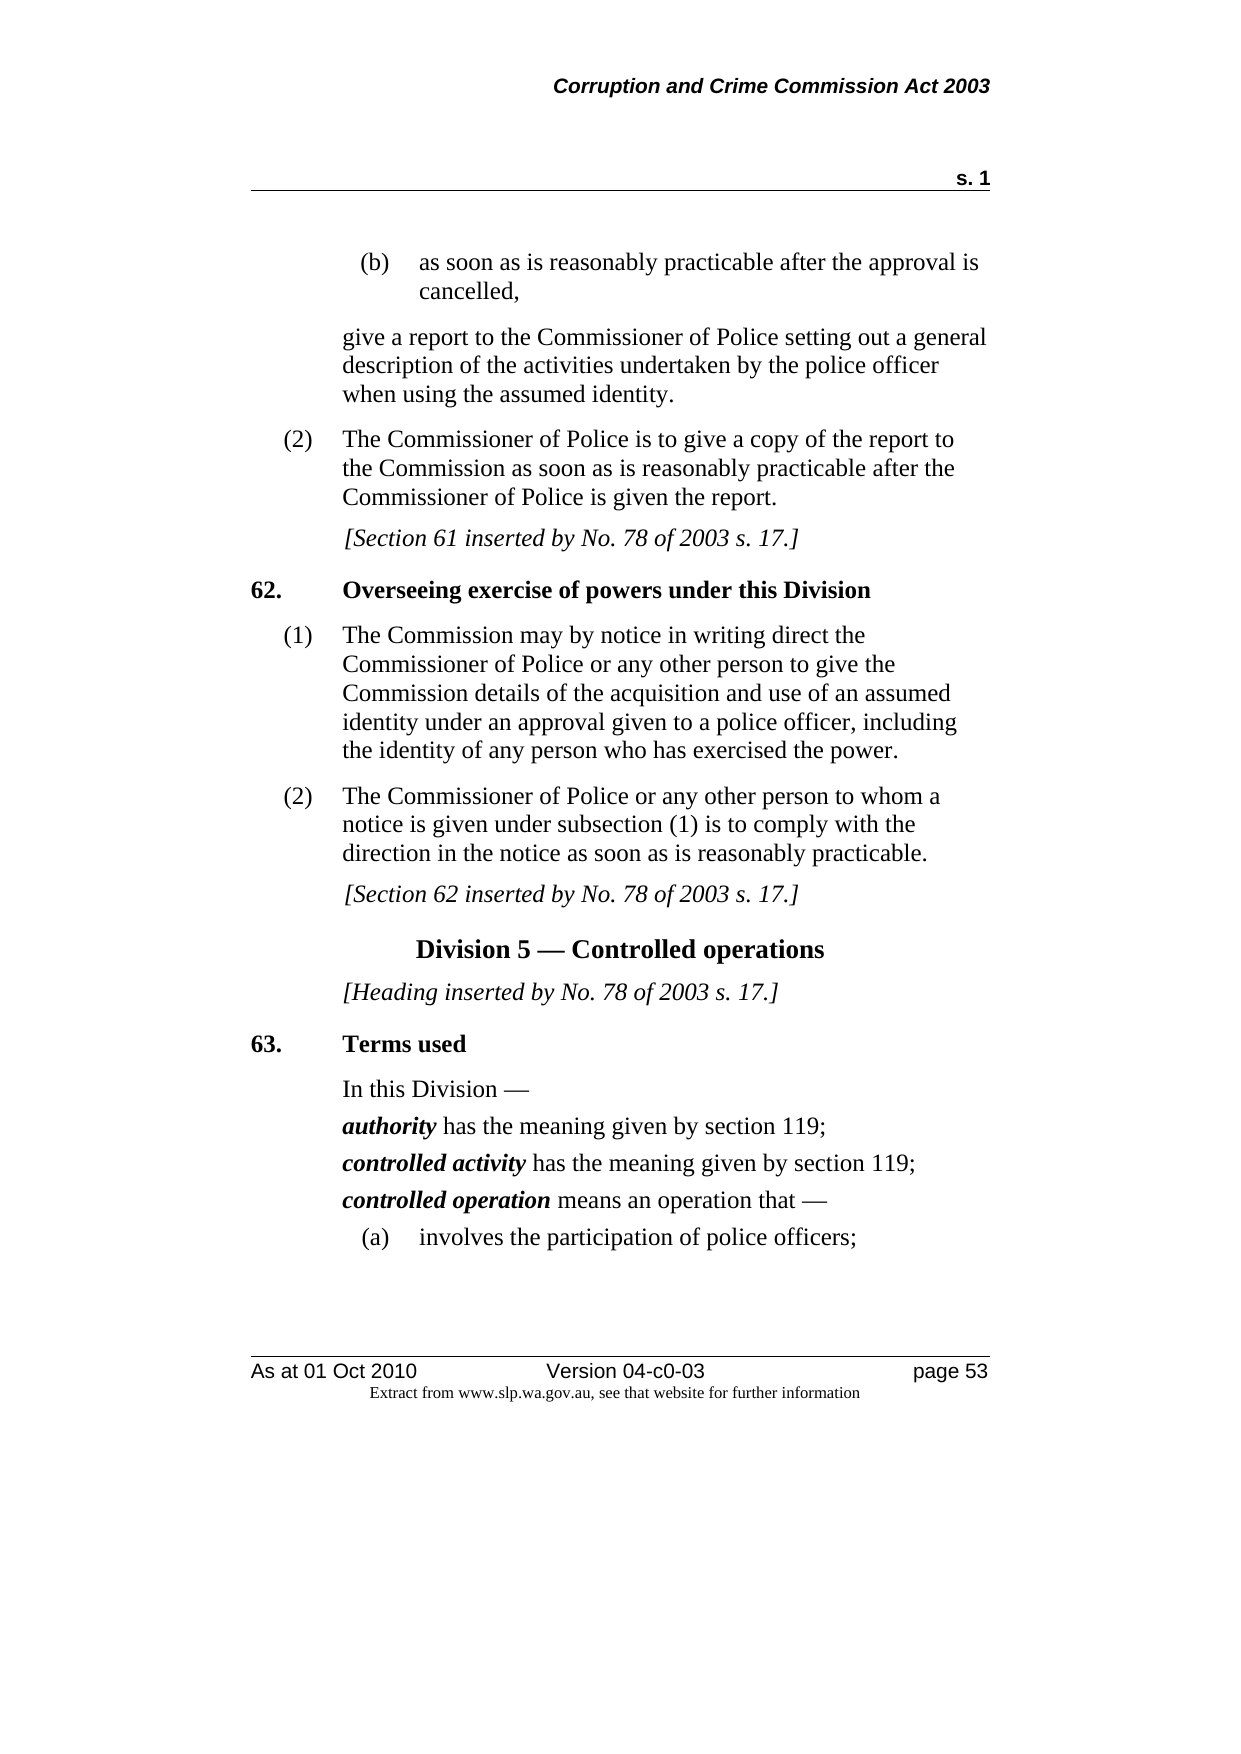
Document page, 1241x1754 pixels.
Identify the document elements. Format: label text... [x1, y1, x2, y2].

text (a) involves the participation of police officers; [251, 1222, 990, 1251]
subtitle 62. Overseeing exercise of powers under this Division [251, 575, 990, 604]
text authority has the meaning given by section 119; [251, 1111, 990, 1140]
text give a report to the Commissioner of Police setting out a general description of the activities undertaken by the police officer when using the assumed identity. [251, 322, 990, 408]
text controlled activity has the meaning given by section 119; [251, 1148, 990, 1177]
text (2) The Commissioner of Police or any other person to whom a notice is given under subsection (1) is to comply with the direction in the notice as soon as is reasonably practicable. [251, 781, 990, 867]
text In this Division — [251, 1074, 990, 1103]
text (1) The Commission may by notice in writing direct the Commissioner of Police or any other person to give the Commission details of the acquisition and use of an assumed identity under an approval given to a police officer, including the identity of any person who has exercised the power. [251, 620, 990, 764]
subtitle Division 5 — Controlled operations [251, 933, 990, 964]
subtitle [Heading inserted by No. 78 of 2003 s. 17.] [251, 977, 990, 1006]
text (2) The Commissioner of Police is to give a copy of the report to the Commission as soon as is reasonably practicable after the Commissioner of Police is given the report. [251, 424, 990, 511]
text [Section 61 inserted by No. 78 of 2003 s. 17.] [251, 523, 990, 552]
text [Section 62 inserted by No. 78 of 2003 s. 17.] [251, 879, 990, 908]
text controlled operation means an operation that — [251, 1185, 990, 1214]
subtitle 63. Terms used [251, 1029, 990, 1057]
text (b) as soon as is reasonably practicable after the approval is cancelled, [251, 247, 990, 305]
